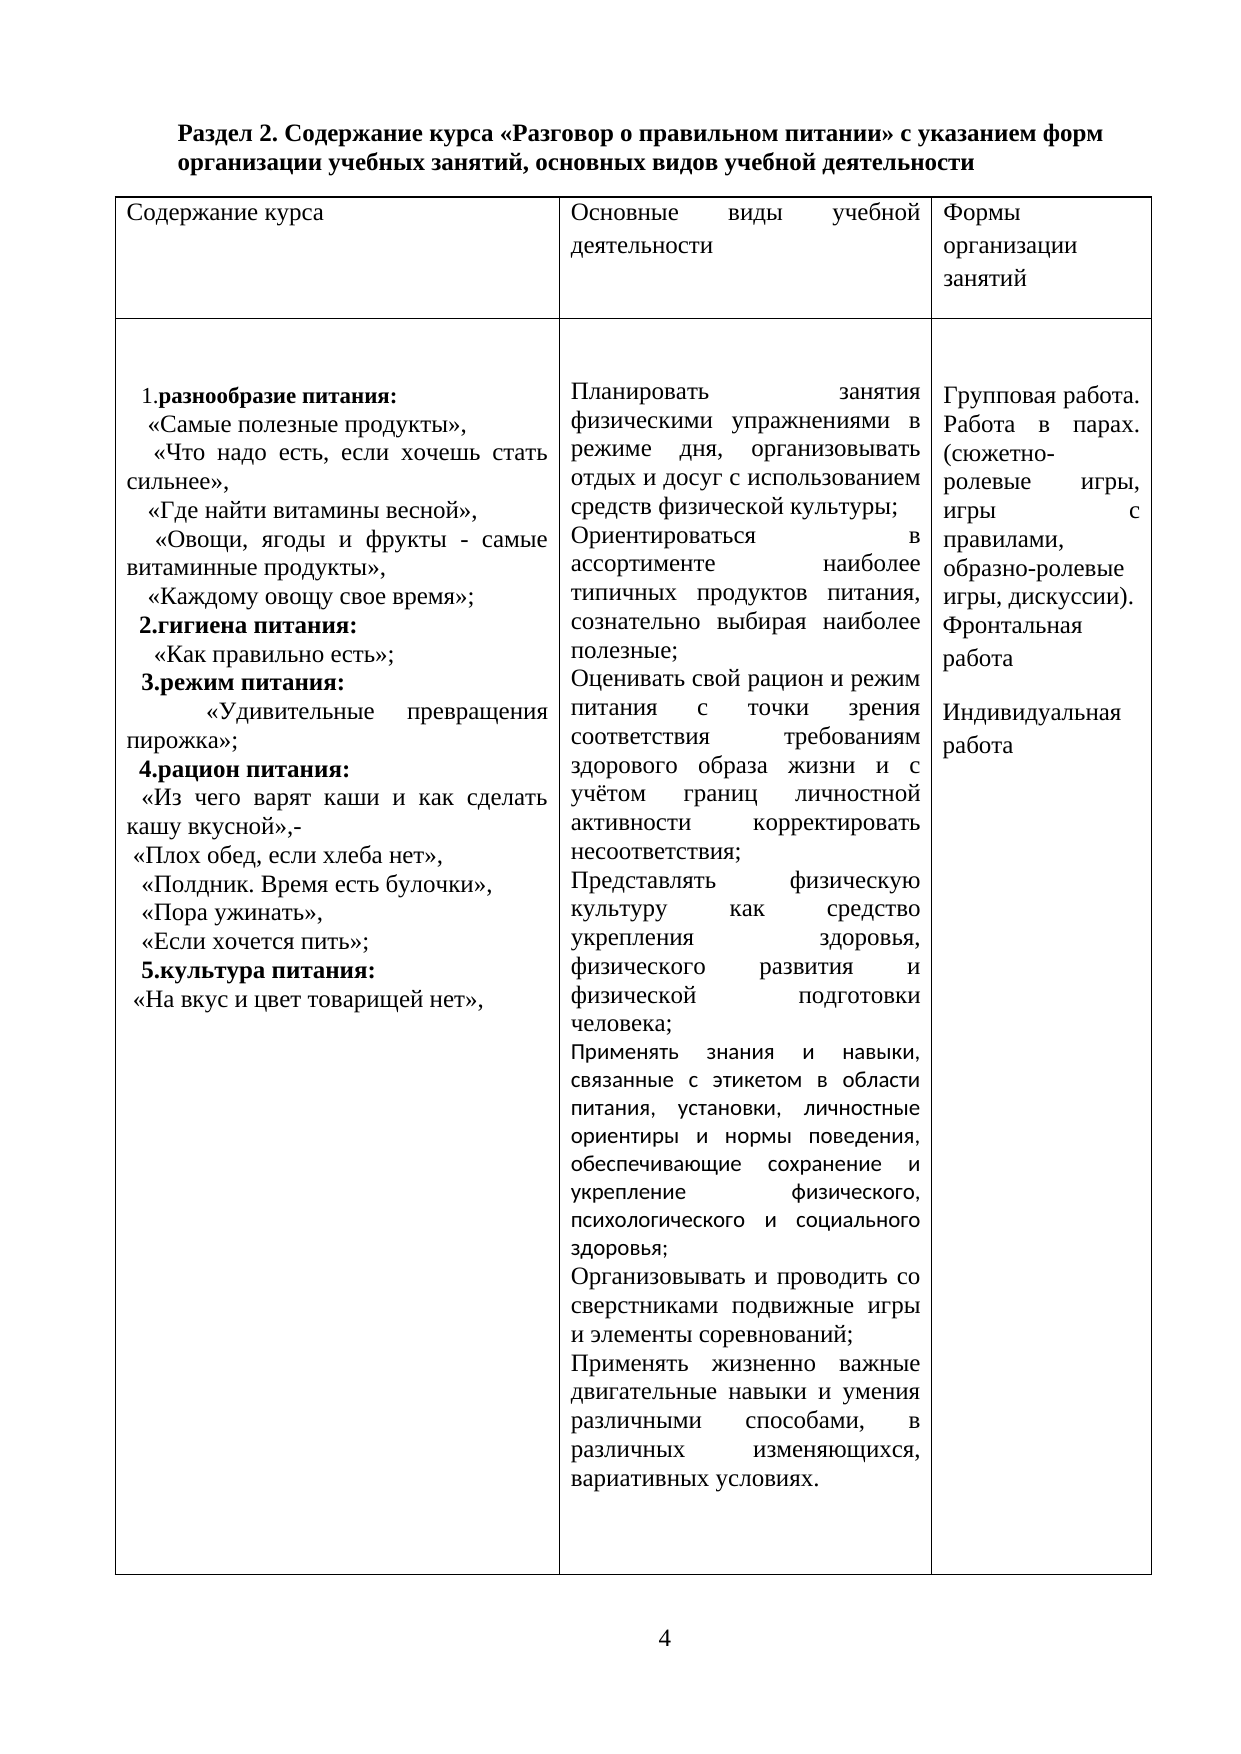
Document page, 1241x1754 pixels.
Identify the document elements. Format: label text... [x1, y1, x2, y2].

table_header Основные виды учебной деятельности [560, 198, 931, 317]
table_cell Планировать занятия физическими упражнениями в режиме дня, организовывать отдых и досуг с использованием средств физической культуры; Ориентироваться в ассортименте наиболее типичных продуктов питания, сознательно выбирая наиболее полезные; Оценивать свой рацион и режим питания с точки зрения соответствия требованиям здорового образа жизни и с учётом границ личностной активности корректировать несоответствия; Представлять физическую культуру как средство укрепления здоровья, физического развития и физической подготовки человека; Применять знания и навыки, связанные с этикетом в области питания, установки, личностные ориентиры и нормы поведения, обеспечивающие сохранение и укрепление физического, психологического и социального здоровья; Организовывать и проводить со сверстниками подвижные игры и элементы соревнований; Применять жизненно важные двигательные навыки и умения различными способами, в различных изменяющихся, вариативных условиях. [560, 319, 931, 1574]
text Раздел 2. Содержание курса «Разговор о правильном питании» с указанием форм организации учебных занятий, основных видов учебной деятельности [177, 118, 1196, 176]
table_header Содержание курса [116, 198, 559, 317]
table_header Формы организации занятий [932, 198, 1151, 317]
table_cell 1.разнообразие питания: «Самые полезные продукты», «Что надо есть, если хочешь стать сильнее», «Где найти витамины весной», «Овощи, ягоды и фрукты - самые витаминные продукты», «Каждому овощу свое время»; 2.гигиена питания: «Как правильно есть»; 3.режим питания: «Удивительные превращения пирожка»; 4.рацион питания: «Из чего варят каши и как сделать кашу вкусной»,- «Плох обед, если хлеба нет», «Полдник. Время есть булочки», «Пора ужинать», «Если хочется пить»; 5.культура питания: «На вкус и цвет товарищей нет», [116, 319, 559, 1574]
table_cell Групповая работа. Работа в парах.(сюжетно-ролевые игры, игры с правилами, образно-ролевые игры, дискуссии). Фронтальная работа Индивидуальная работа [932, 319, 1151, 1574]
